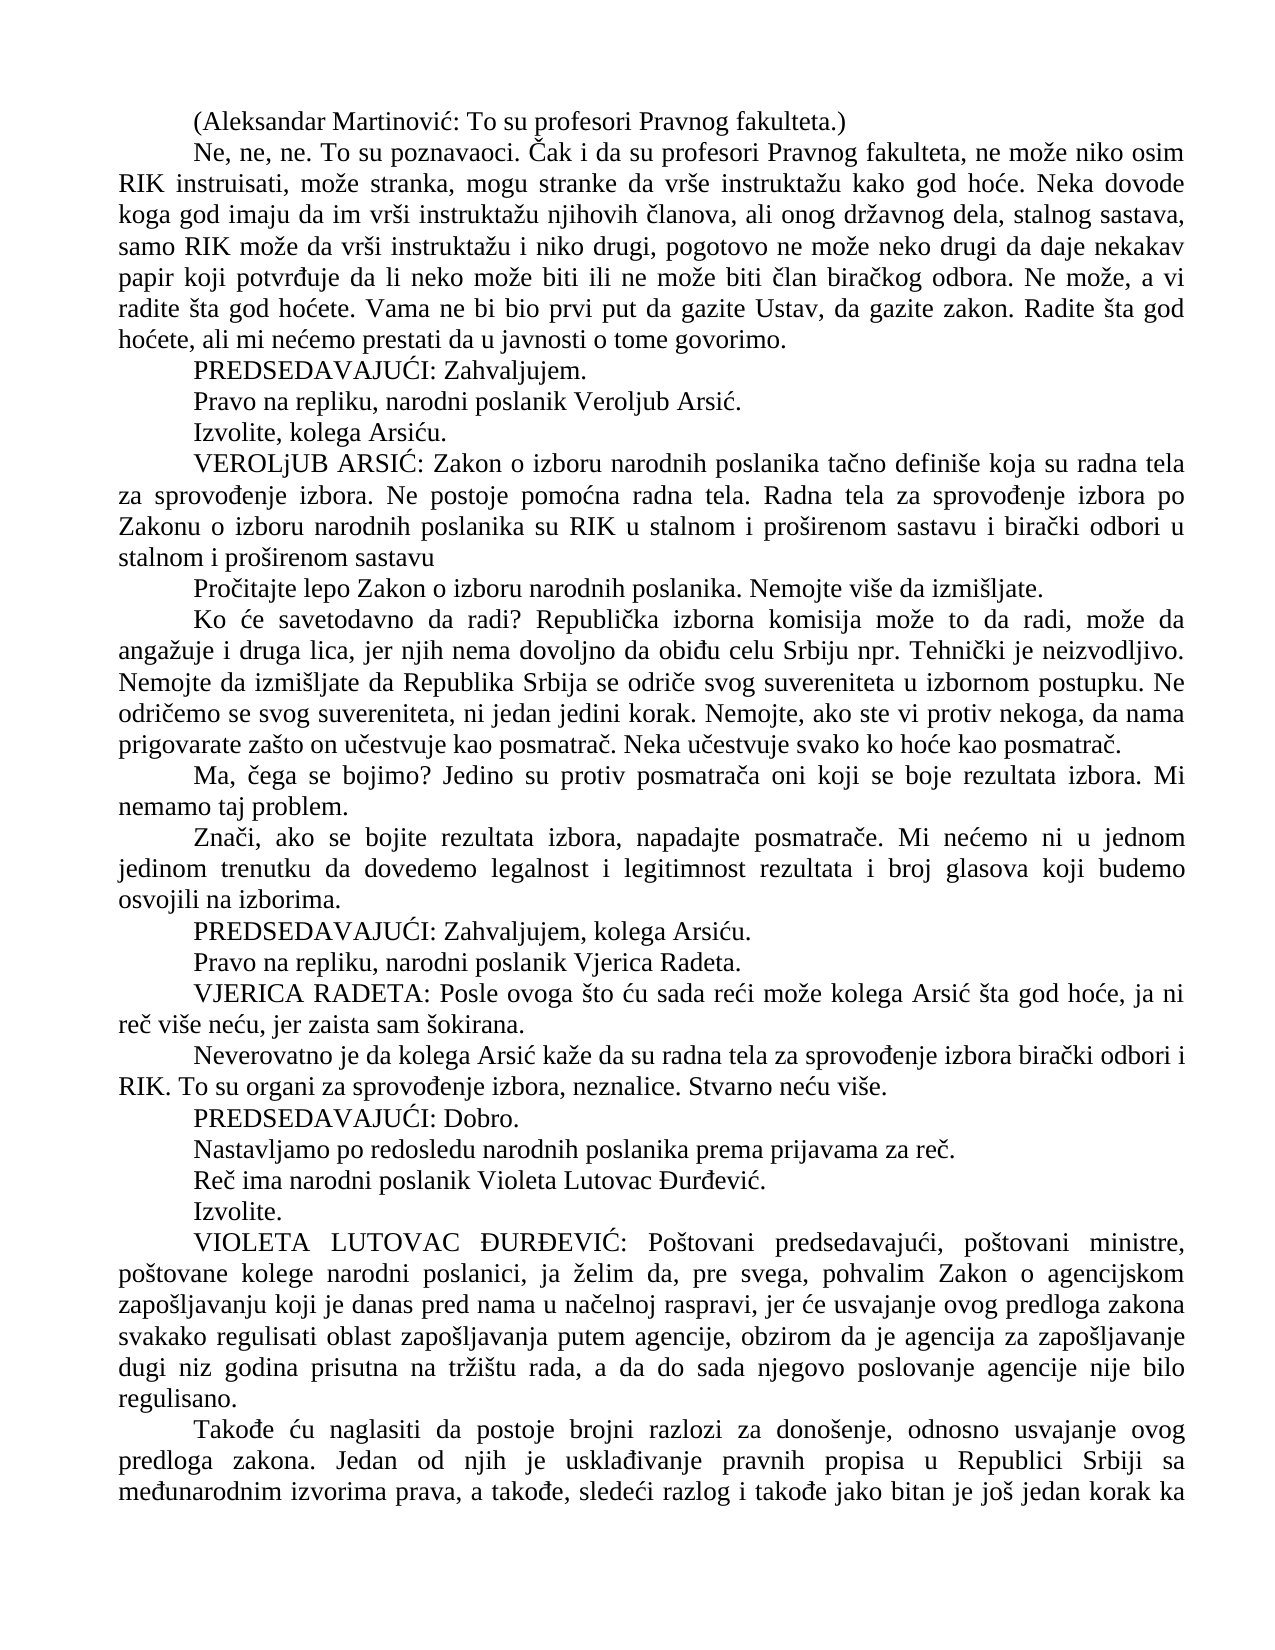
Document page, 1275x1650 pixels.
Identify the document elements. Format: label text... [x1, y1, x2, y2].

text VEROLjUB ARSIĆ: Zakon o izboru narodnih poslanika tačno definiše koja su radna tela za sprovođenje izbora. Ne postoje pomoćna radna tela. Radna tela za sprovođenje izbora po Zakonu o izboru narodnih poslanika su RIK u stalnom i proširenom sastavu i birački odbori u stalnom i proširenom sastavu [118, 448, 1186, 572]
text (Aleksandar Martinović: To su profesori Pravnog fakulteta.) [118, 105, 1186, 136]
text Ko će savetodavno da radi? Republička izborna komisija može to da radi, može da angažuje i druga lica, jer njih nema dovoljno da obiđu celu Srbiju npr. Tehnički je neizvodljivo. Nemojte da izmišljate da Republika Srbija se odriče svog suvereniteta u izbornom postupku. Ne odričemo se svog suvereniteta, ni jedan jedini korak. Nemojte, ako ste vi protiv nekoga, da nama prigovarate zašto on učestvuje kao posmatrač. Neka učestvuje svako ko hoće kao posmatrač. [118, 603, 1186, 759]
text VJERICA RADETA: Posle ovoga što ću sada reći može kolega Arsić šta god hoće, ja ni reč više neću, jer zaista sam šokirana. [118, 977, 1186, 1039]
text Nastavljamo po redosledu narodnih poslanika prema prijavama za reč. [118, 1133, 1186, 1164]
text Izvolite, kolega Arsiću. [118, 416, 1186, 448]
text Reč ima narodni poslanik Violeta Lutovac Đurđević. [118, 1164, 1186, 1195]
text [118, 1413, 1186, 1507]
text Neverovatno je da kolega Arsić kaže da su radna tela za sprovođenje izbora birački odbori i RIK. To su organi za sprovođenje izbora, neznalice. Stvarno neću više. [118, 1039, 1186, 1102]
text Pročitajte lepo Zakon o izboru narodnih poslanika. Nemojte više da izmišljate. [118, 572, 1186, 603]
text Ne, ne, ne. To su poznavaoci. Čak i da su profesori Pravnog fakulteta, ne može niko osim RIK instruisati, može stranka, mogu stranke da vrše instruktažu kako god hoće. Neka dovode koga god imaju da im vrši instruktažu njihovih članova, ali onog državnog dela, stalnog sastava, samo RIK može da vrši instruktažu i niko drugi, pogotovo ne može neko drugi da daje nekakav papir koji potvrđuje da li neko može biti ili ne može biti član biračkog odbora. Ne može, a vi radite šta god hoćete. Vama ne bi bio prvi put da gazite Ustav, da gazite zakon. Radite šta god hoćete, ali mi nećemo prestati da u javnosti o tome govorimo. [118, 136, 1186, 354]
text VIOLETA LUTOVAC ĐURĐEVIĆ: Poštovani predsedavajući, poštovani ministre, poštovane kolege narodni poslanici, ja želim da, pre svega, pohvalim Zakon o agencijskom zapošljavanju koji je danas pred nama u načelnoj raspravi, jer će usvajanje ovog predloga zakona svakako regulisati oblast zapošljavanja putem agencije, obzirom da je agencija za zapošljavanje dugi niz godina prisutna na tržištu rada, a da do sada njegovo poslovanje agencije nije bilo regulisano. [118, 1226, 1186, 1413]
text PREDSEDAVAJUĆI: Zahvaljujem, kolega Arsiću. [118, 915, 1186, 946]
text Znači, ako se bojite rezultata izbora, napadajte posmatrače. Mi nećemo ni u jednom jedinom trenutku da dovedemo legalnost i legitimnost rezultata i broj glasova koji budemo osvojili na izborima. [118, 821, 1186, 915]
text PREDSEDAVAJUĆI: Dobro. [118, 1102, 1186, 1133]
text Izvolite. [118, 1195, 1186, 1226]
text Ma, čega se bojimo? Jedino su protiv posmatrača oni koji se boje rezultata izbora. Mi nemamo taj problem. [118, 759, 1186, 821]
text Pravo na repliku, narodni poslanik Veroljub Arsić. [118, 385, 1186, 416]
text PREDSEDAVAJUĆI: Zahvaljujem. [118, 354, 1186, 385]
text Pravo na repliku, narodni poslanik Vjerica Radeta. [118, 946, 1186, 977]
